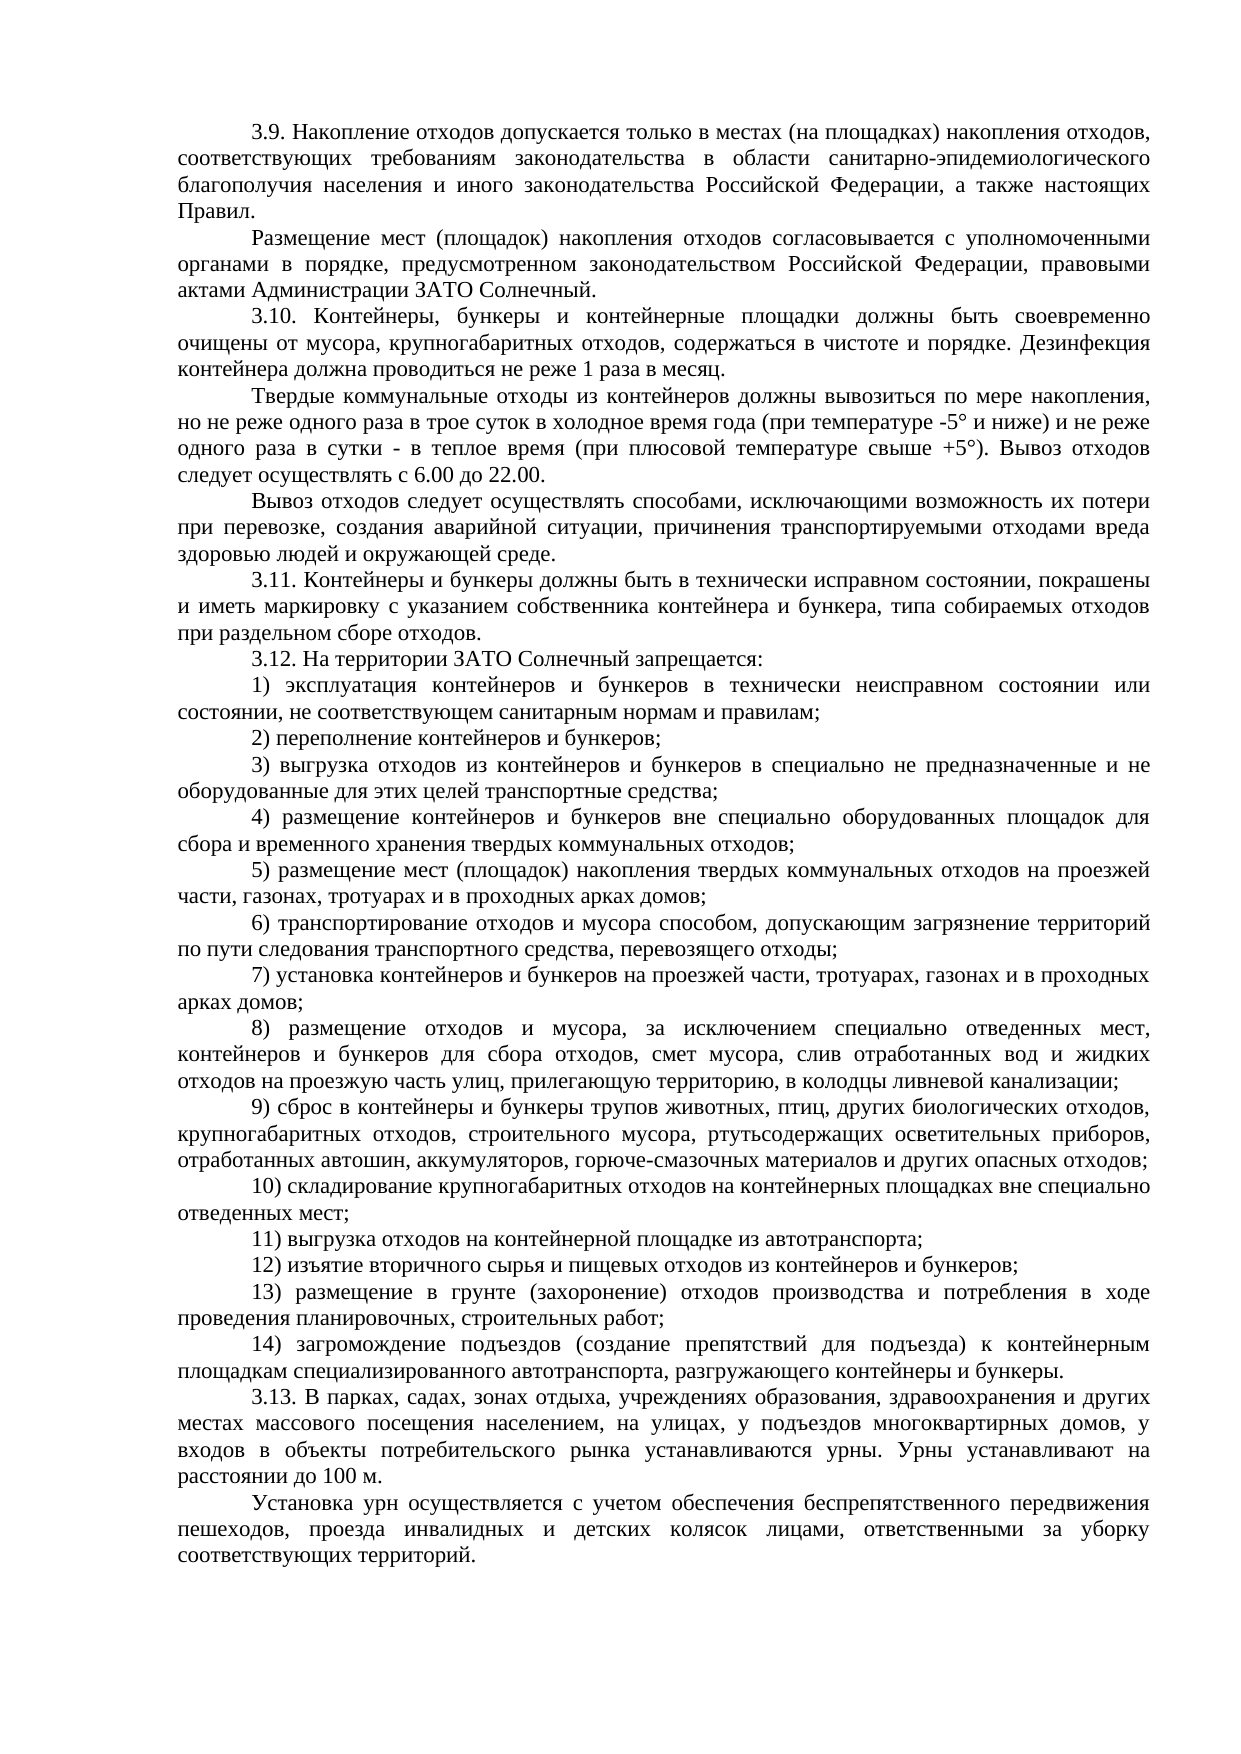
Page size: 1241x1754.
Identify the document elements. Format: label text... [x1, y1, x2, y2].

text 12) изъятие вторичного сырья и пищевых отходов из контейнеров и бункеров; [177, 1251, 1152, 1278]
text 8) размещение отходов и мусора, за исключением специально отведенных мест, контейнеров и бункеров для сбора отходов, смет мусора, слив отработанных вод и жидких отходов на проезжую часть улиц, прилегающую территорию, в колодцы ливневой канализации; [177, 1014, 1152, 1093]
text 9) сброс в контейнеры и бункеры трупов животных, птиц, других биологических отходов, крупногабаритных отходов, строительного мусора, ртутьсодержащих осветительных приборов, отработанных автошин, аккумуляторов, горюче-смазочных материалов и других опасных отходов; [177, 1093, 1152, 1172]
text 10) складирование крупногабаритных отходов на контейнерных площадках вне специально отведенных мест; [177, 1172, 1152, 1225]
text 5) размещение мест (площадок) накопления твердых коммунальных отходов на проезжей части, газонах, тротуарах и в проходных арках домов; [177, 856, 1152, 909]
text 2) переполнение контейнеров и бункеров; [177, 724, 1152, 751]
text 7) установка контейнеров и бункеров на проезжей части, тротуарах, газонах и в проходных арках домов; [177, 961, 1152, 1014]
text Размещение мест (площадок) накопления отходов согласовывается с уполномоченными органами в порядке, предусмотренном законодательством Российской Федерации, правовыми актами Администрации ЗАТО Солнечный. [177, 223, 1152, 303]
text 4) размещение контейнеров и бункеров вне специально оборудованных площадок для сбора и временного хранения твердых коммунальных отходов; [177, 803, 1152, 856]
text 13) размещение в грунте (захоронение) отходов производства и потребления в ходе проведения планировочных, строительных работ; [177, 1278, 1152, 1330]
text 3.10. Контейнеры, бункеры и контейнерные площадки должны быть своевременно очищены от мусора, крупногабаритных отходов, содержаться в чистоте и порядке. Дезинфекция контейнера должна проводиться не реже 1 раза в месяц. [177, 303, 1152, 382]
text 6) транспортирование отходов и мусора способом, допускающим загрязнение территорий по пути следования транспортного средства, перевозящего отходы; [177, 909, 1152, 961]
text 1) эксплуатация контейнеров и бункеров в технически неисправном состоянии или состоянии, не соответствующем санитарным нормам и правилам; [177, 672, 1152, 724]
text 3.9. Накопление отходов допускается только в местах (на площадках) накопления отходов, соответствующих требованиям законодательства в области санитарно-эпидемиологического благополучия населения и иного законодательства Российской Федерации, а также настоящих Правил. [177, 118, 1152, 223]
text 14) загромождение подъездов (создание препятствий для подъезда) к контейнерным площадкам специализированного автотранспорта, разгружающего контейнеры и бункеры. [177, 1330, 1152, 1383]
text Установка урн осуществляется с учетом обеспечения беспрепятственного передвижения пешеходов, проезда инвалидных и детских колясок лицами, ответственными за уборку соответствующих территорий. [177, 1488, 1152, 1568]
text 3.11. Контейнеры и бункеры должны быть в технически исправном состоянии, покрашены и иметь маркировку с указанием собственника контейнера и бункера, типа собираемых отходов при раздельном сборе отходов. [177, 566, 1152, 645]
text 3.13. В парках, садах, зонах отдыха, учреждениях образования, здравоохранения и других местах массового посещения населением, на улицах, у подъездов многоквартирных домов, у входов в объекты потребительского рынка устанавливаются урны. Урны устанавливают на расстоянии до 100 м. [177, 1383, 1152, 1488]
text 3) выгрузка отходов из контейнеров и бункеров в специально не предназначенные и не оборудованные для этих целей транспортные средства; [177, 751, 1152, 803]
text Твердые коммунальные отходы из контейнеров должны вывозиться по мере накопления, но не реже одного раза в трое суток в холодное время года (при температуре -5° и ниже) и не реже одного раза в сутки - в теплое время (при плюсовой температуре свыше +5°). Вывоз отходов следует осуществлять с 6.00 до 22.00. [177, 382, 1152, 487]
text 11) выгрузка отходов на контейнерной площадке из автотранспорта; [177, 1225, 1152, 1251]
text Вывоз отходов следует осуществлять способами, исключающими возможность их потери при перевозке, создания аварийной ситуации, причинения транспортируемыми отходами вреда здоровью людей и окружающей среде. [177, 487, 1152, 566]
text 3.12. На территории ЗАТО Солнечный запрещается: [177, 645, 1152, 672]
